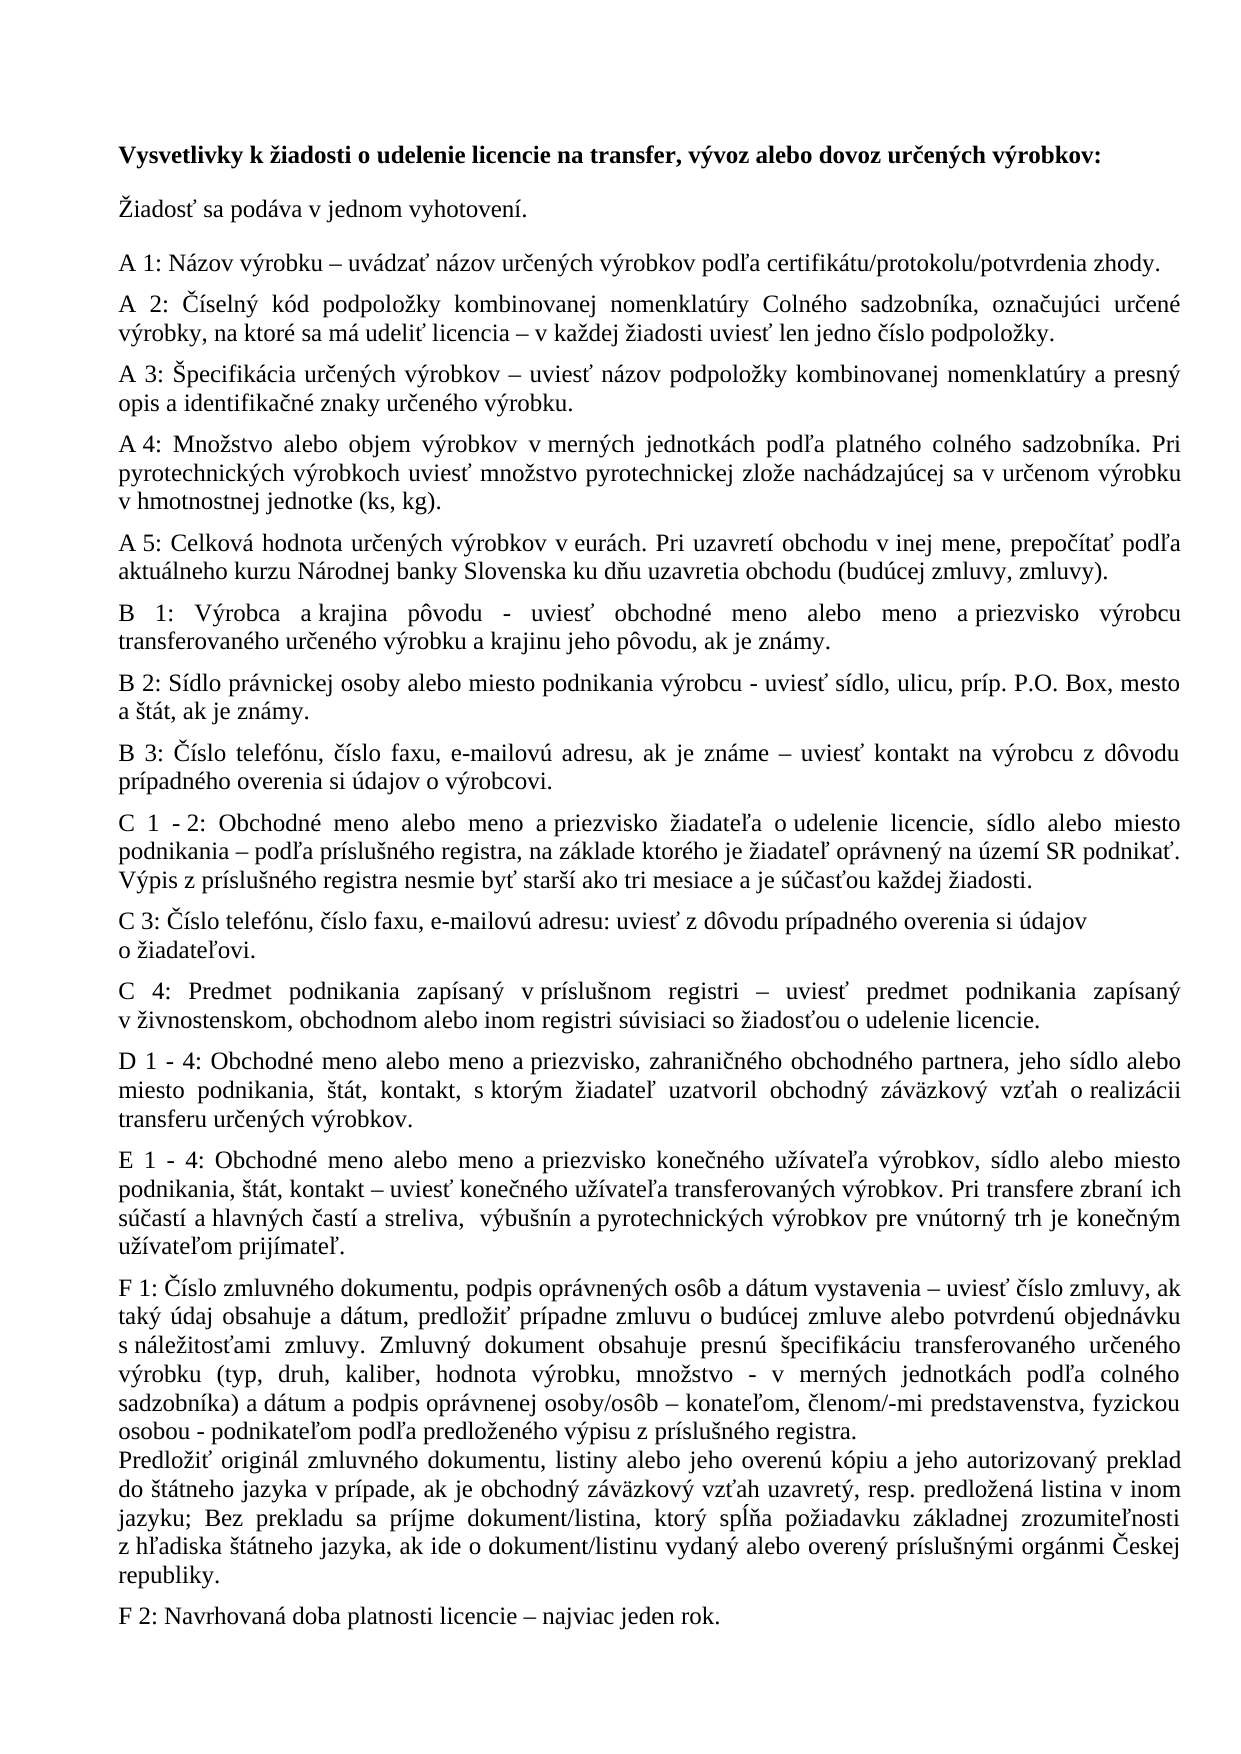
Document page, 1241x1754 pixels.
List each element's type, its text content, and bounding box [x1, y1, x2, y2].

text B 3: Číslo telefónu, číslo faxu, e-mailovú adresu, ak je známe – uviesť kontakt na výrobcu z dôvodu prípadného overenia si údajov o výrobcovi. [118, 738, 1181, 795]
text F 2: Navrhovaná doba platnosti licencie – najviac jeden rok. [118, 1601, 1181, 1630]
text A 1: Názov výrobku – uvádzať názov určených výrobkov podľa certifikátu/protokolu/potvrdenia zhody. [118, 248, 1181, 276]
text A 4: Množstvo alebo objem výrobkov v merných jednotkách podľa platného colného sadzobníka. Pri pyrotechnických výrobkoch uviesť množstvo pyrotechnickej zlože nachádzajúcej sa v určenom výrobku v hmotnostnej jednotke (ks, kg). [118, 429, 1181, 515]
text E 1 - 4: Obchodné meno alebo meno a priezvisko konečného užívateľa výrobkov, sídlo alebo miesto podnikania, štát, kontakt – uviesť konečného užívateľa transferovaných výrobkov. Pri transfere zbraní ich súčastí a hlavných častí a streliva, výbušnín a pyrotechnických výrobkov pre vnútorný trh je konečným užívateľom prijímateľ. [118, 1145, 1181, 1260]
text F 1: Číslo zmluvného dokumentu, podpis oprávnených osôb a dátum vystavenia – uviesť číslo zmluvy, ak taký údaj obsahuje a dátum, predložiť prípadne zmluvu o budúcej zmluve alebo potvrdenú objednávku s náležitosťami zmluvy. Zmluvný dokument obsahuje presnú špecifikáciu transferovaného určeného výrobku (typ, druh, kaliber, hodnota výrobku, množstvo - v merných jednotkách podľa colného sadzobníka) a dátum a podpis oprávnenej osoby/osôb – konateľom, členom/-mi predstavenstva, fyzickou osobou - podnikateľom podľa predloženého výpisu z príslušného registra. [118, 1273, 1181, 1445]
text A 3: Špecifikácia určených výrobkov – uviesť názov podpoložky kombinovanej nomenklatúry a presný opis a identifikačné znaky určeného výrobku. [118, 359, 1181, 416]
text C 4: Predmet podnikania zapísaný v príslušnom registri – uviesť predmet podnikania zapísaný v živnostenskom, obchodnom alebo inom registri súvisiaci so žiadosťou o udelenie licencie. [118, 976, 1181, 1034]
text C 1 - 2: Obchodné meno alebo meno a priezvisko žiadateľa o udelenie licencie, sídlo alebo miesto podnikania – podľa príslušného registra, na základe ktorého je žiadateľ oprávnený na území SR podnikať. Výpis z príslušného registra nesmie byť starší ako tri mesiace a je súčasťou každej žiadosti. [118, 808, 1181, 894]
text A 5: Celková hodnota určených výrobkov v eurách. Pri uzavretí obchodu v inej mene, prepočítať podľa aktuálneho kurzu Národnej banky Slovenska ku dňu uzavretia obchodu (budúcej zmluvy, zmluvy). [118, 528, 1181, 585]
text C 3: Číslo telefónu, číslo faxu, e-mailovú adresu: uviesť z dôvodu prípadného overenia si údajov o žiadateľovi. [118, 906, 1181, 964]
text B 1: Výrobca a krajina pôvodu - uviesť obchodné meno alebo meno a priezvisko výrobcu transferovaného určeného výrobku a krajinu jeho pôvodu, ak je známy. [118, 598, 1181, 655]
text A 2: Číselný kód podpoložky kombinovanej nomenklatúry Colného sadzobníka, označujúci určené výrobky, na ktoré sa má udeliť licencia – v každej žiadosti uviesť len jedno číslo podpoložky. [118, 289, 1181, 346]
text D 1 - 4: Obchodné meno alebo meno a priezvisko, zahraničného obchodného partnera, jeho sídlo alebo miesto podnikania, štát, kontakt, s ktorým žiadateľ uzatvoril obchodný záväzkový vzťah o realizácii transferu určených výrobkov. [118, 1046, 1181, 1133]
text Žiadosť sa podáva v jednom vyhotovení. [118, 194, 1181, 223]
text B 2: Sídlo právnickej osoby alebo miesto podnikania výrobcu - uviesť sídlo, ulicu, príp. P.O. Box, mesto a štát, ak je známy. [118, 668, 1181, 725]
text Vysvetlivky k žiadosti o udelenie licencie na transfer, vývoz alebo dovoz určených výrobkov: [118, 140, 1157, 169]
text Predložiť originál zmluvného dokumentu, listiny alebo jeho overenú kópiu a jeho autorizovaný preklad do štátneho jazyka v prípade, ak je obchodný záväzkový vzťah uzavretý, resp. predložená listina v inom jazyku; Bez prekladu sa príjme dokument/listina, ktorý spĺňa požiadavku základnej zrozumiteľnosti z hľadiska štátneho jazyka, ak ide o dokument/listinu vydaný alebo overený príslušnými orgánmi Českej republiky. [118, 1445, 1181, 1589]
